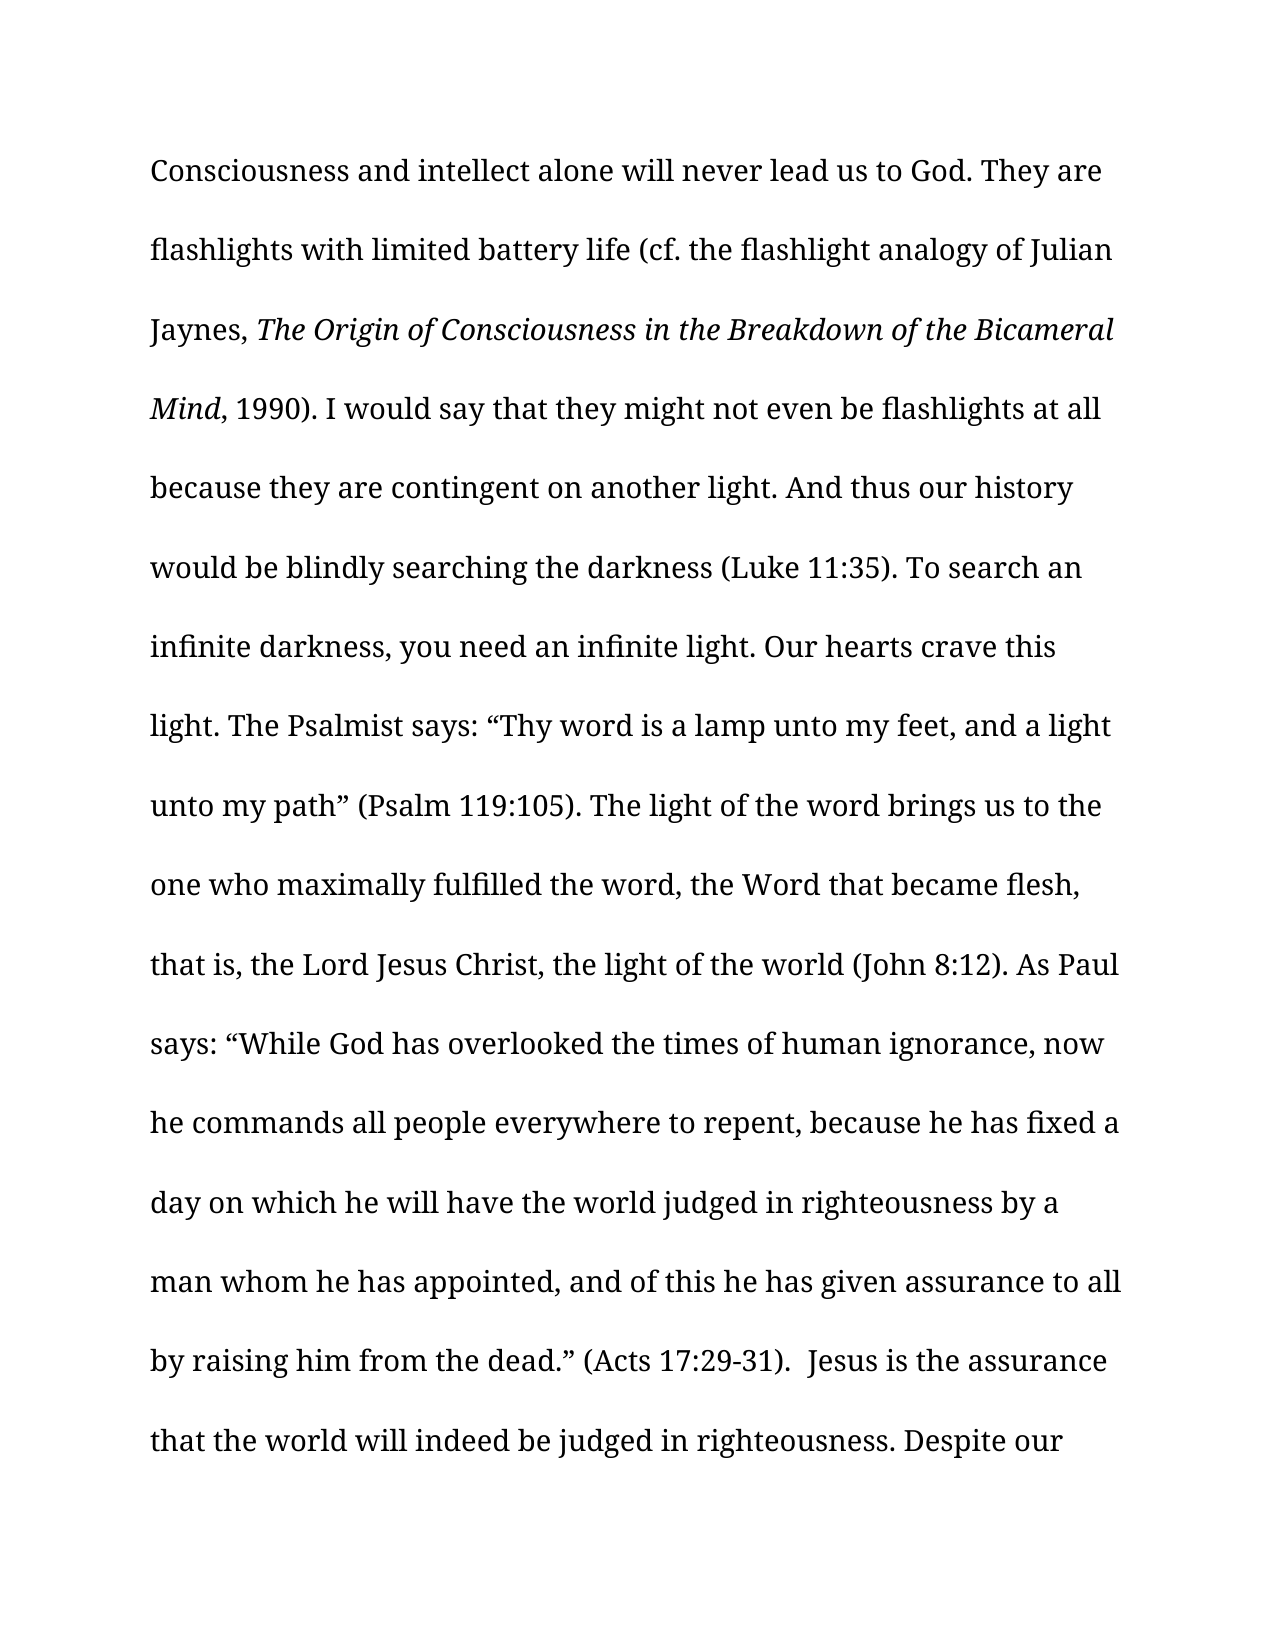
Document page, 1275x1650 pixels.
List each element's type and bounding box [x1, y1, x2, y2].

text [150, 150, 1125, 1460]
